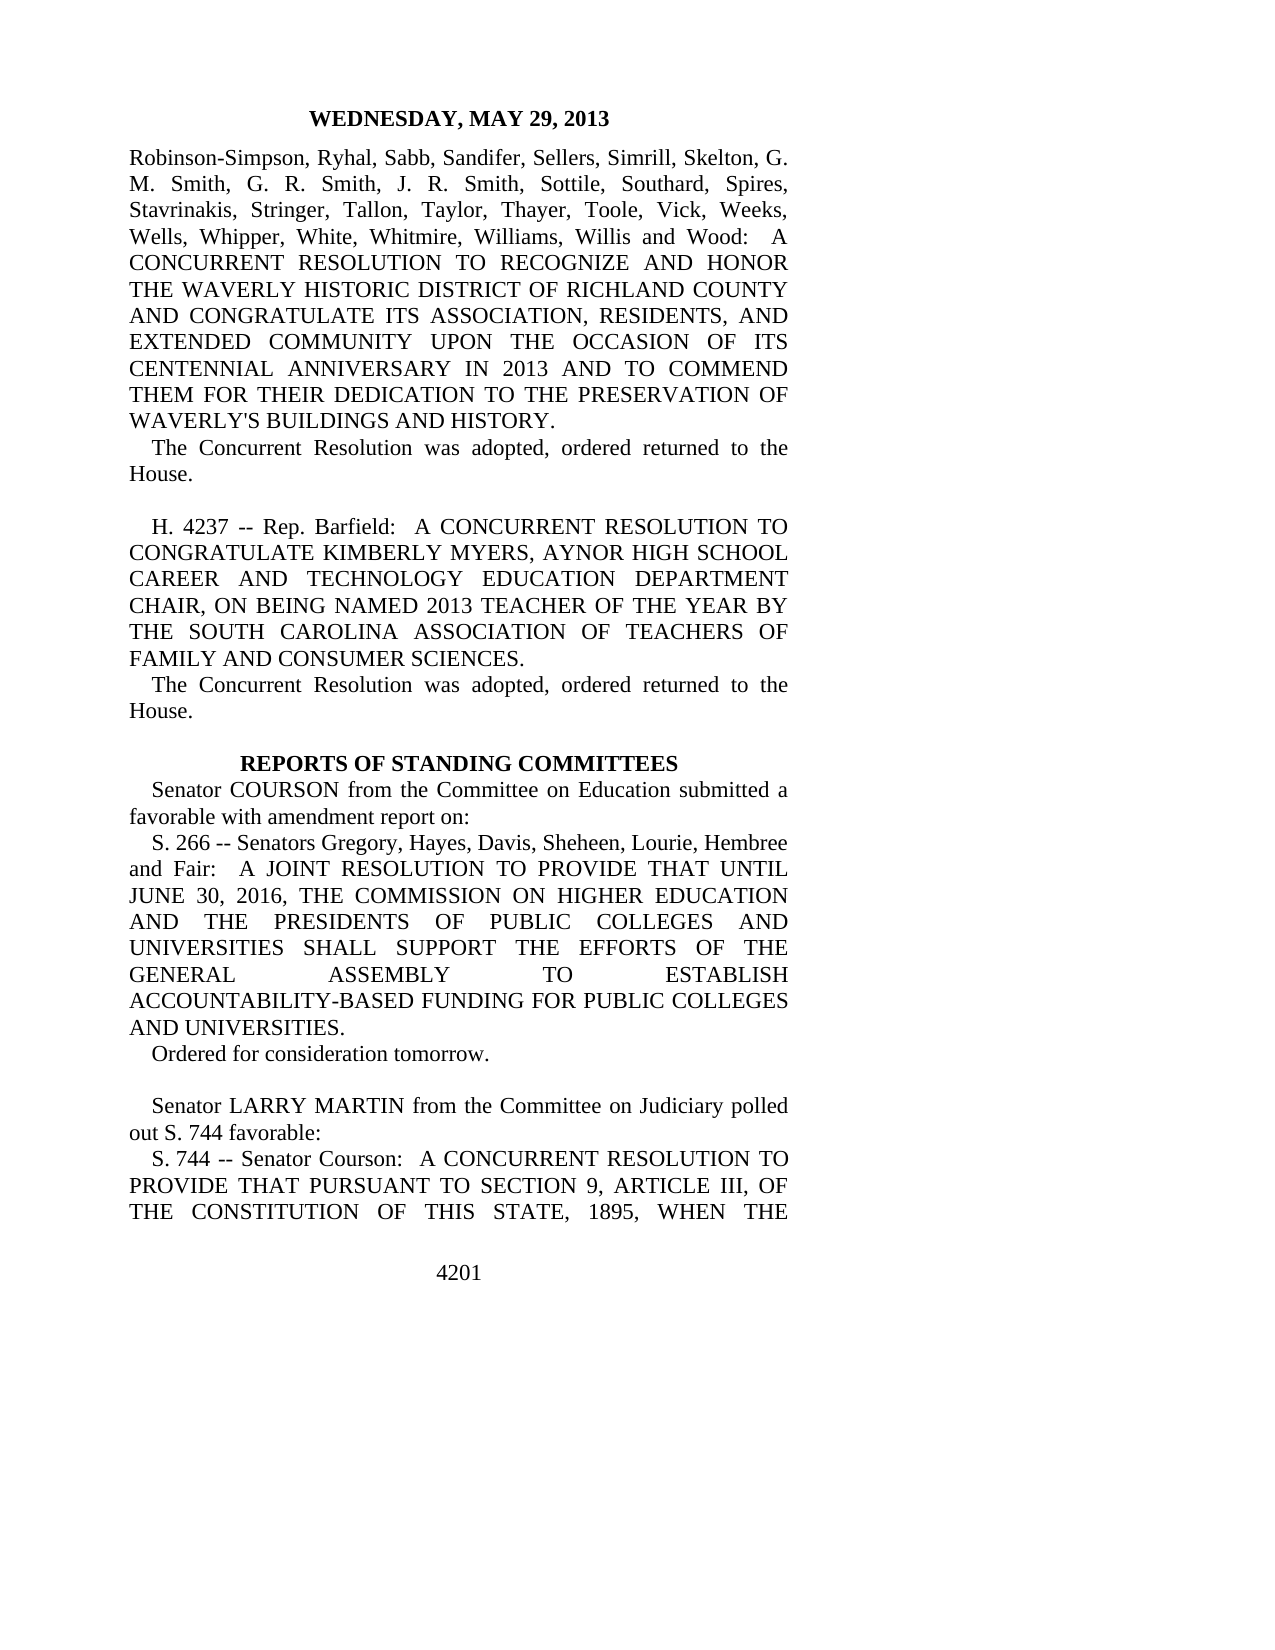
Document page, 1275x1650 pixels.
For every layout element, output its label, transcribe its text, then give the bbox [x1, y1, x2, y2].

text Ordered for consideration tomorrow. [129, 1040, 789, 1066]
text Senator COURSON from the Committee on Education submitted a favorable with amendment report on: [129, 776, 789, 829]
text S. 266 -- Senators Gregory, Hayes, Davis, Sheheen, Lourie, Hembree and Fair: A JOINT RESOLUTION TO PROVIDE THAT UNTIL JUNE 30, 2016, THE COMMISSION ON HIGHER EDUCATION AND THE PRESIDENTS OF PUBLIC COLLEGES AND UNIVERSITIES SHALL SUPPORT THE EFFORTS OF THE GENERAL ASSEMBLY TO ESTABLISH ACCOUNTABILITY-BASED FUNDING FOR PUBLIC COLLEGES AND UNIVERSITIES. [129, 829, 789, 1040]
text H. 4237 -- Rep. Barfield: A CONCURRENT RESOLUTION TO CONGRATULATE KIMBERLY MYERS, AYNOR HIGH SCHOOL CAREER AND TECHNOLOGY EDUCATION DEPARTMENT CHAIR, ON BEING NAMED 2013 TEACHER OF THE YEAR BY THE SOUTH CAROLINA ASSOCIATION OF TEACHERS OF FAMILY AND CONSUMER SCIENCES. [129, 513, 789, 671]
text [129, 1145, 789, 1224]
text The Concurrent Resolution was adopted, ordered returned to the House. [129, 671, 789, 724]
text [129, 144, 789, 434]
text Senator LARRY MARTIN from the Committee on Judiciary polled out S. 744 favorable: [129, 1093, 789, 1145]
text REPORTS OF STANDING COMMITTEES [129, 750, 789, 776]
text The Concurrent Resolution was adopted, ordered returned to the House. [129, 434, 789, 486]
